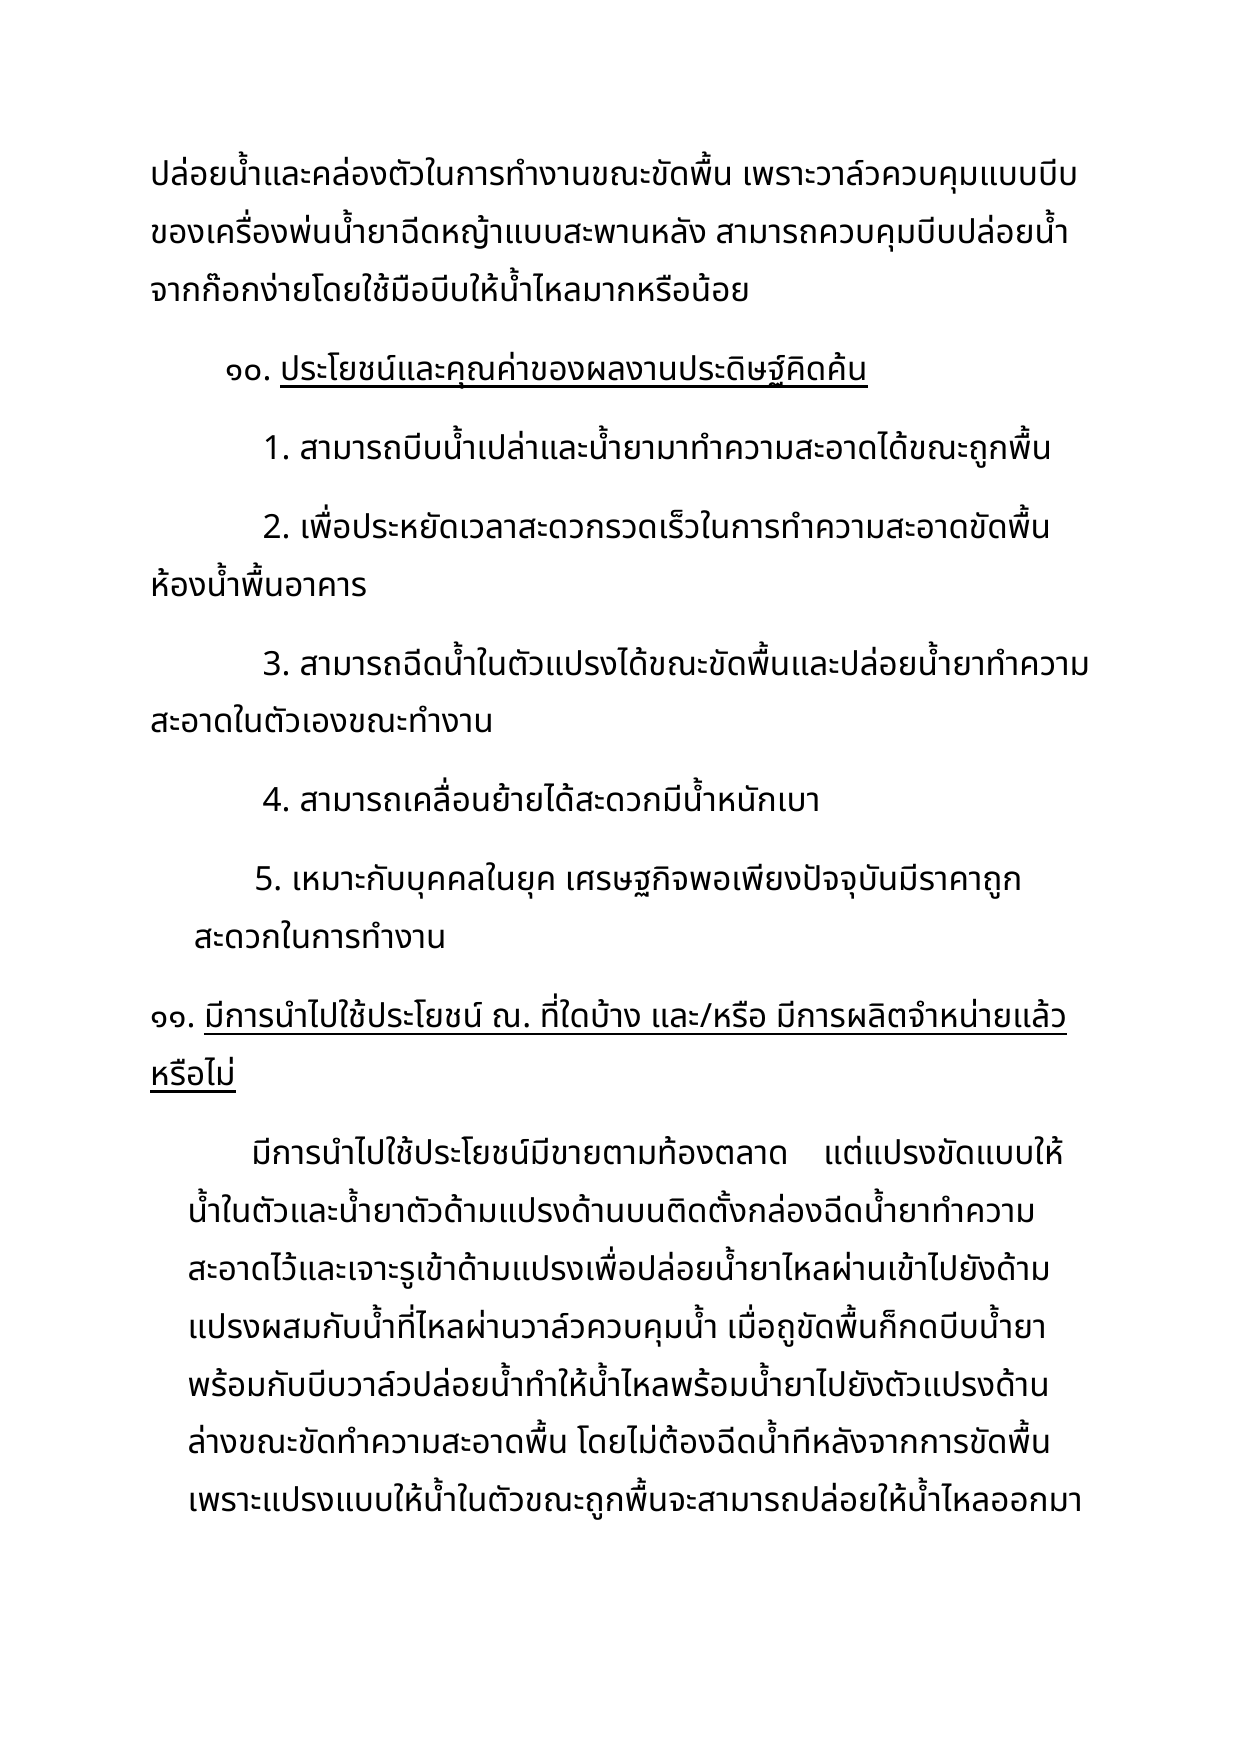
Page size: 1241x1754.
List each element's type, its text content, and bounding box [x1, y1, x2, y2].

text ๑๐. ประโยชน์และคุณค่าของผลงานประดิษฐ์คิดค้น [150, 344, 1090, 395]
text 1. สามารถบีบน้ำเปล่าและน้ำยามาทำความสะอาดได้ขณะถูกพื้น [150, 423, 1090, 474]
text 4. สามารถเคลื่อนย้ายได้สะดวกมีน้ำหนักเบา [150, 776, 1090, 827]
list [187, 1129, 1090, 1527]
list 5. เหมาะกับบุคคลในยุค เศรษฐกิจพอเพียงปัจจุบันมีราคาถูกสะดวกในการทำงาน [194, 855, 1090, 964]
text 3. สามารถฉีดน้ำในตัวแปรงได้ขณะขัดพื้นและปล่อยน้ำยาทำความสะอาดในตัวเองขณะทำงาน [150, 639, 1090, 748]
text 2. เพื่อประหยัดเวลาสะดวกรวดเร็วในการทำความสะอาดขัดพื้นห้องน้ำพื้นอาคาร [150, 502, 1090, 611]
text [150, 150, 1090, 316]
text ๑๑. มีการนำไปใช้ประโยชน์ ณ. ที่ใดบ้าง และ/หรือ มีการผลิตจำหน่ายแล้วหรือไม่ [150, 992, 1090, 1101]
